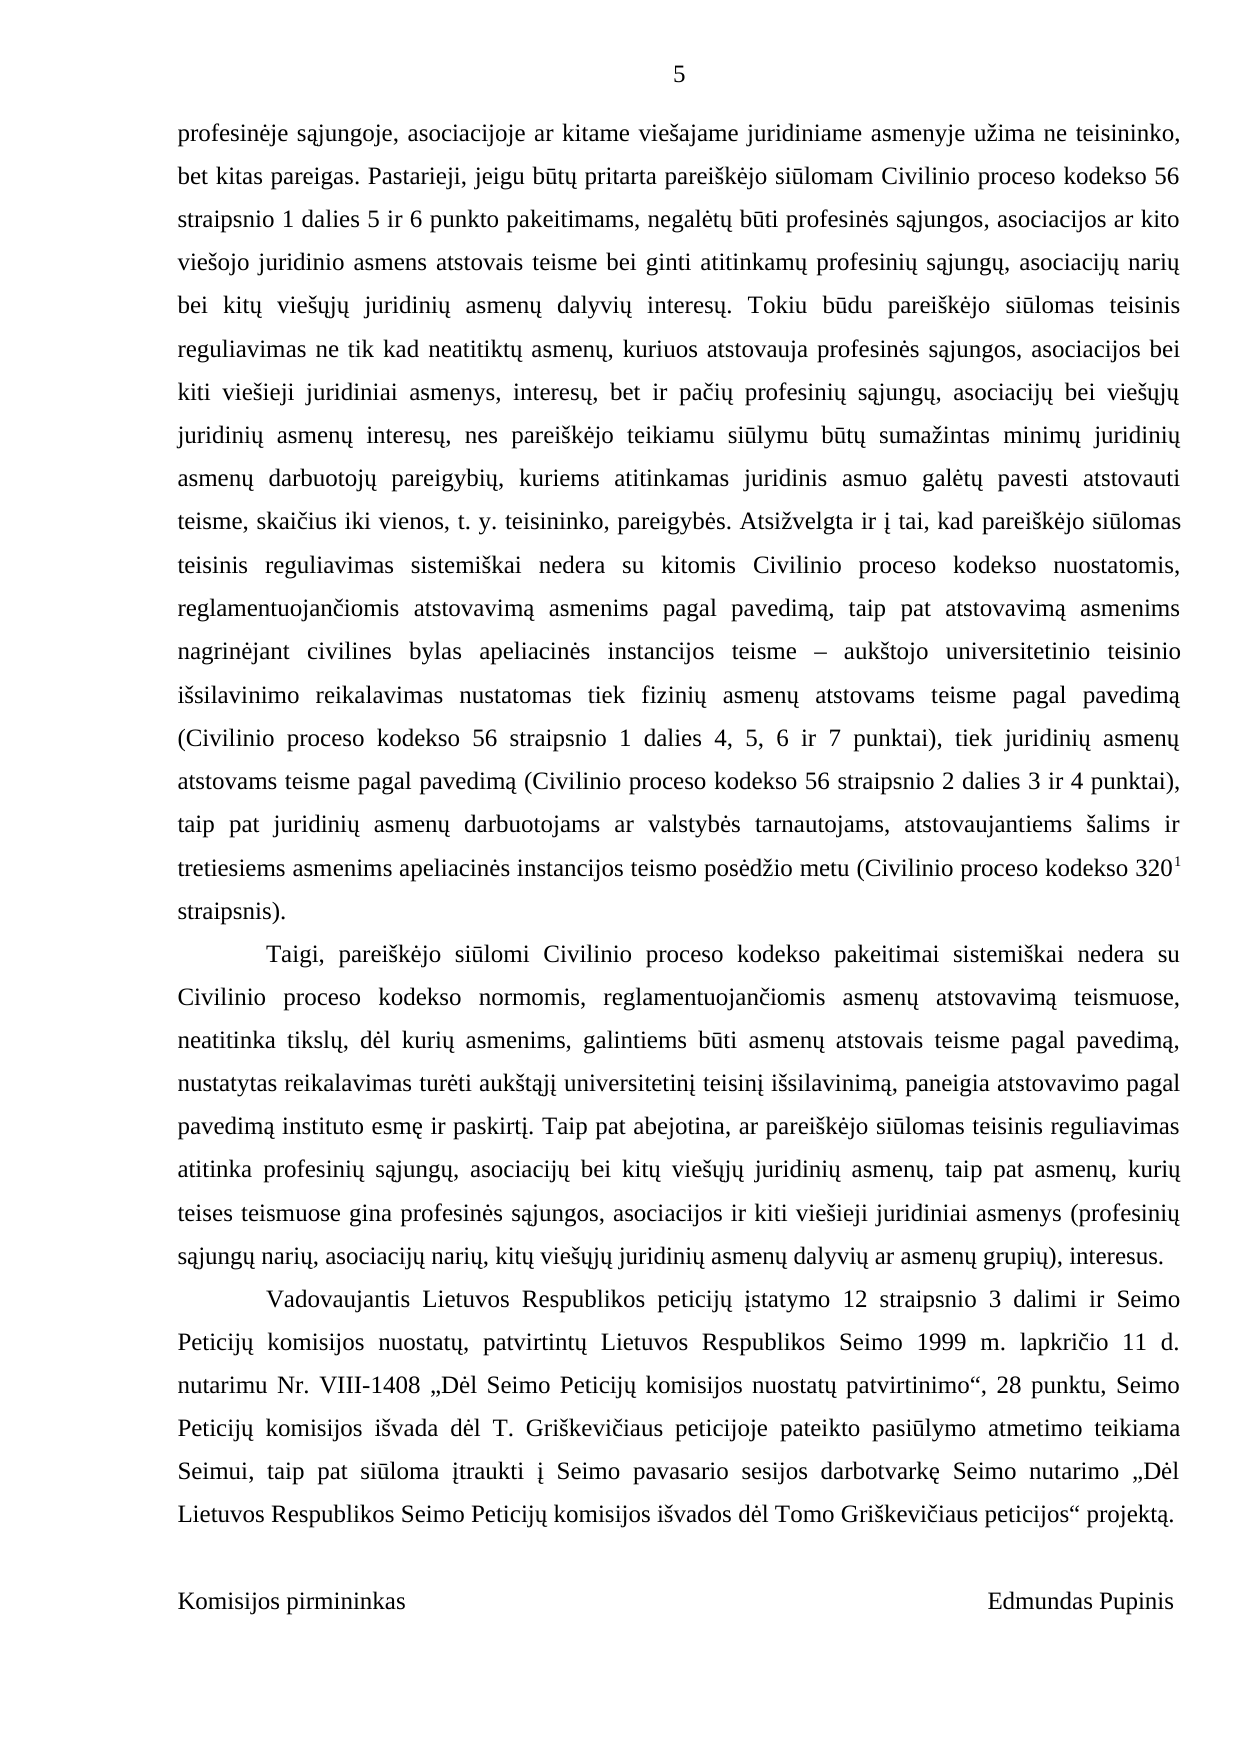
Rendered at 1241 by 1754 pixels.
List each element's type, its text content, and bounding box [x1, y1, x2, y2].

text Komisijos pirmininkas Edmundas Pupinis [177, 1586, 1181, 1614]
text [177, 118, 1181, 924]
text Taigi, pareiškėjo siūlomi Civilinio proceso kodekso pakeitimai sistemiškai nedera su Civilinio proceso kodekso normomis, reglamentuojančiomis asmenų atstovavimą teismuose, neatitinka tikslų, dėl kurių asmenims, galintiems būti asmenų atstovais teisme pagal pavedimą, nustatytas reikalavimas turėti aukštąjį universitetinį teisinį išsilavinimą, paneigia atstovavimo pagal pavedimą instituto esmę ir paskirtį. Taip pat abejotina, ar pareiškėjo siūlomas teisinis reguliavimas atitinka profesinių sąjungų, asociacijų bei kitų viešųjų juridinių asmenų, taip pat asmenų, kurių teises teismuose gina profesinės sąjungos, asociacijos ir kiti viešieji juridiniai asmenys (profesinių sąjungų narių, asociacijų narių, kitų viešųjų juridinių asmenų dalyvių ar asmenų grupių), interesus. [177, 939, 1181, 1269]
text Vadovaujantis Lietuvos Respublikos peticijų įstatymo 12 straipsnio 3 dalimi ir Seimo Peticijų komisijos nuostatų, patvirtintų Lietuvos Respublikos Seimo 1999 m. lapkričio 11 d. nutarimu Nr. VIII-1408 „Dėl Seimo Peticijų komisijos nuostatų patvirtinimo“, 28 punktu, Seimo Peticijų komisijos išvada dėl T. Griškevičiaus peticijoje pateikto pasiūlymo atmetimo teikiama Seimui, taip pat siūloma įtraukti į Seimo pavasario sesijos darbotvarkę Seimo nutarimo „Dėl Lietuvos Respublikos Seimo Peticijų komisijos išvados dėl Tomo Griškevičiaus peticijos“ projektą. [177, 1284, 1181, 1528]
